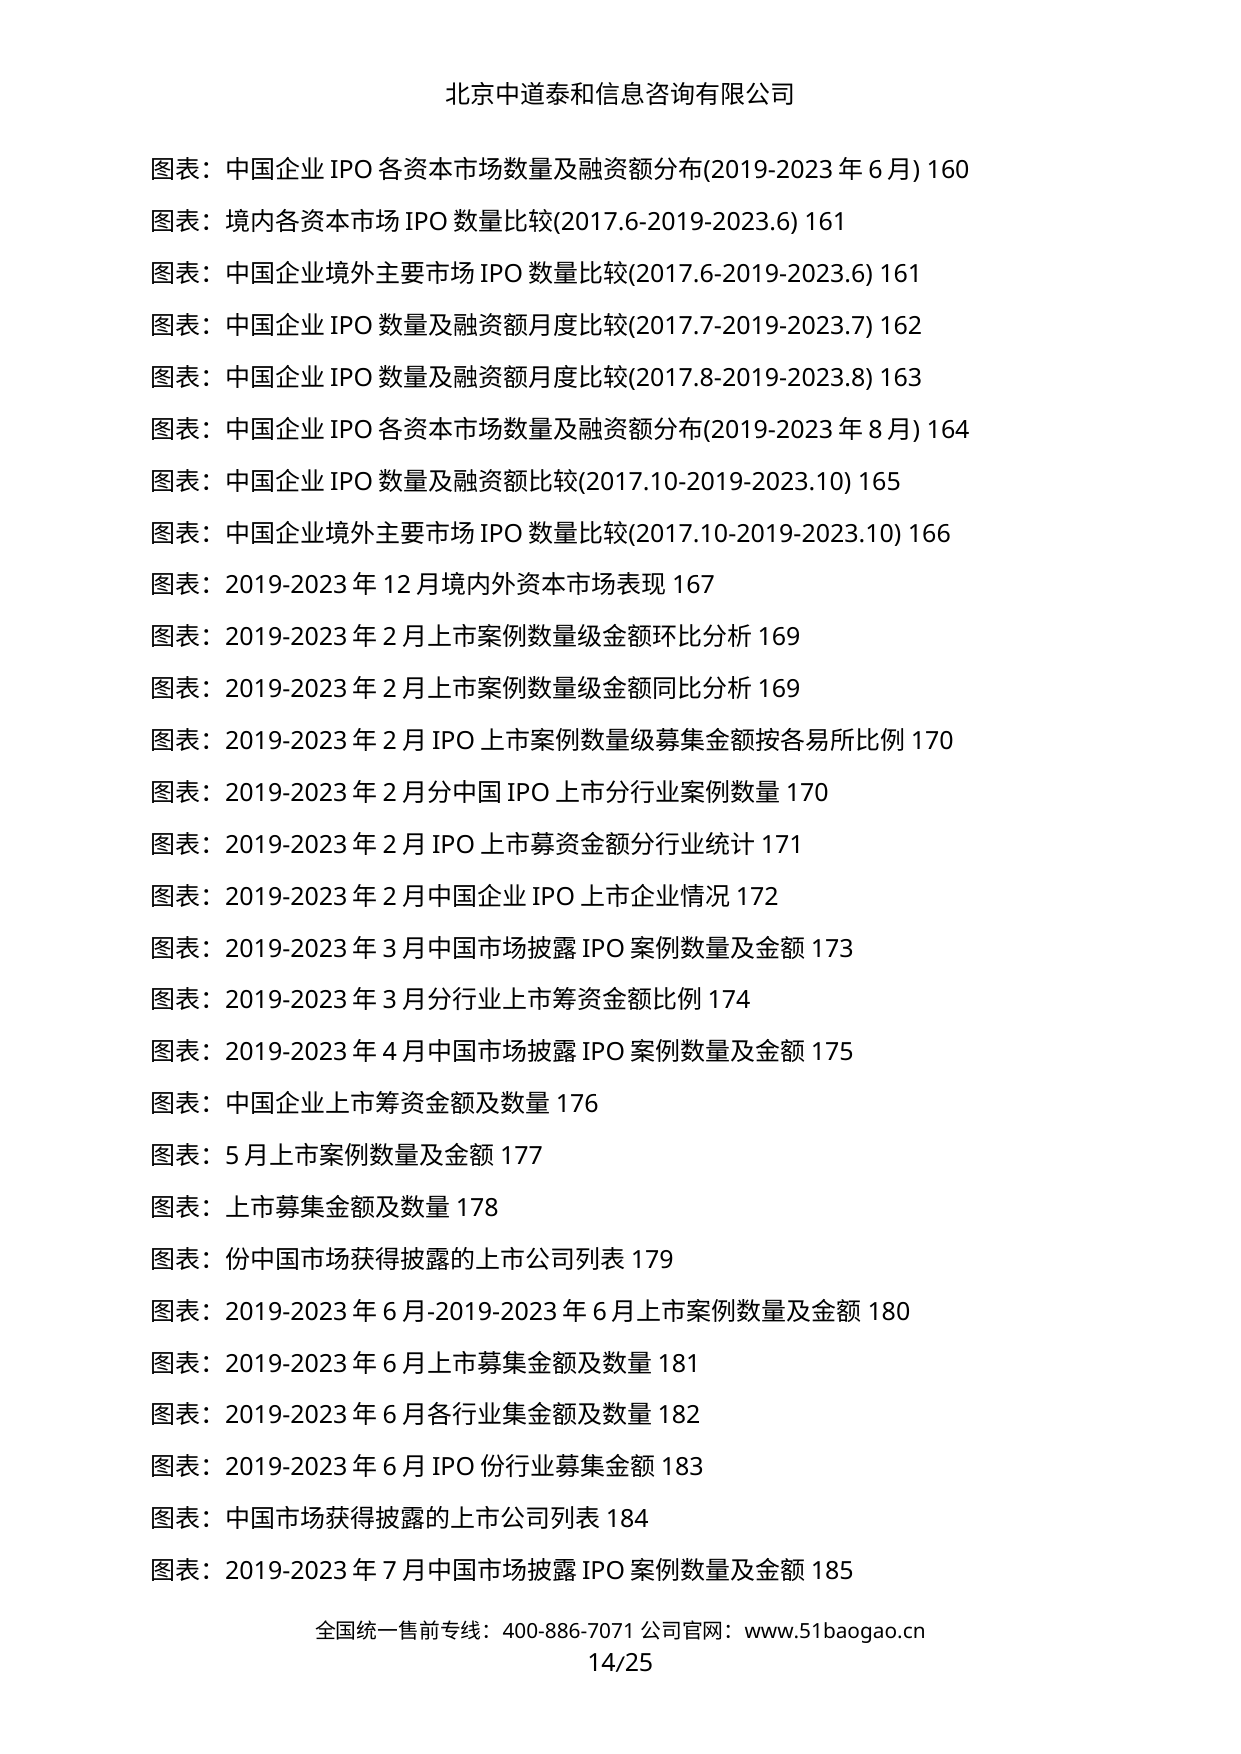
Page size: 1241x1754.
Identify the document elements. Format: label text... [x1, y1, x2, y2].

text 图表：2019-2023年2月上市案例数量级金额同比分析 169 [150, 669, 1090, 705]
text 图表：2019-2023年2月IPO上市募资金额分行业统计 171 [150, 824, 1090, 861]
text 图表：2019-2023年6月上市募集金额及数量 181 [150, 1343, 1090, 1379]
text 图表：中国市场获得披露的上市公司列表 184 [150, 1499, 1090, 1535]
text 图表：上市募集金额及数量 178 [150, 1187, 1090, 1224]
text 图表：2019-2023年2月IPO上市案例数量级募集金额按各易所比例 170 [150, 721, 1090, 757]
text 图表：2019-2023年6月各行业集金额及数量 182 [150, 1395, 1090, 1431]
text 图表：中国企业IPO各资本市场数量及融资额分布(2019-2023年8月) 164 [150, 409, 1090, 446]
text 图表：2019-2023年12月境内外资本市场表现 167 [150, 565, 1090, 601]
text 图表：2019-2023年2月中国企业IPO上市企业情况 172 [150, 876, 1090, 912]
text 图表：2019-2023年6月-2019-2023年6月上市案例数量及金额 180 [150, 1291, 1090, 1327]
text 图表：中国企业IPO数量及融资额月度比较(2017.7-2019-2023.7) 162 [150, 306, 1090, 342]
text 图表：中国企业境外主要市场IPO数量比较(2017.10-2019-2023.10) 166 [150, 513, 1090, 549]
text 图表：2019-2023年4月中国市场披露IPO案例数量及金额 175 [150, 1032, 1090, 1068]
text 图表：中国企业境外主要市场IPO数量比较(2017.6-2019-2023.6) 161 [150, 254, 1090, 290]
text 图表：中国企业IPO数量及融资额比较(2017.10-2019-2023.10) 165 [150, 461, 1090, 497]
text 图表：中国企业上市筹资金额及数量 176 [150, 1084, 1090, 1120]
text 图表：境内各资本市场IPO数量比较(2017.6-2019-2023.6) 161 [150, 202, 1090, 238]
text 图表：份中国市场获得披露的上市公司列表 179 [150, 1239, 1090, 1276]
text 图表：2019-2023年2月上市案例数量级金额环比分析 169 [150, 617, 1090, 653]
text 图表：2019-2023年6月IPO份行业募集金额 183 [150, 1447, 1090, 1483]
text 图表：2019-2023年2月分中国IPO上市分行业案例数量 170 [150, 772, 1090, 809]
text 图表：中国企业IPO各资本市场数量及融资额分布(2019-2023年6月) 160 [150, 150, 1090, 186]
text 图表：2019-2023年7月中国市场披露IPO案例数量及金额 185 [150, 1551, 1090, 1587]
text 图表：中国企业IPO数量及融资额月度比较(2017.8-2019-2023.8) 163 [150, 357, 1090, 394]
text 图表：2019-2023年3月分行业上市筹资金额比例 174 [150, 980, 1090, 1016]
text 图表：2019-2023年3月中国市场披露IPO案例数量及金额 173 [150, 928, 1090, 964]
text 图表：5月上市案例数量及金额 177 [150, 1136, 1090, 1172]
